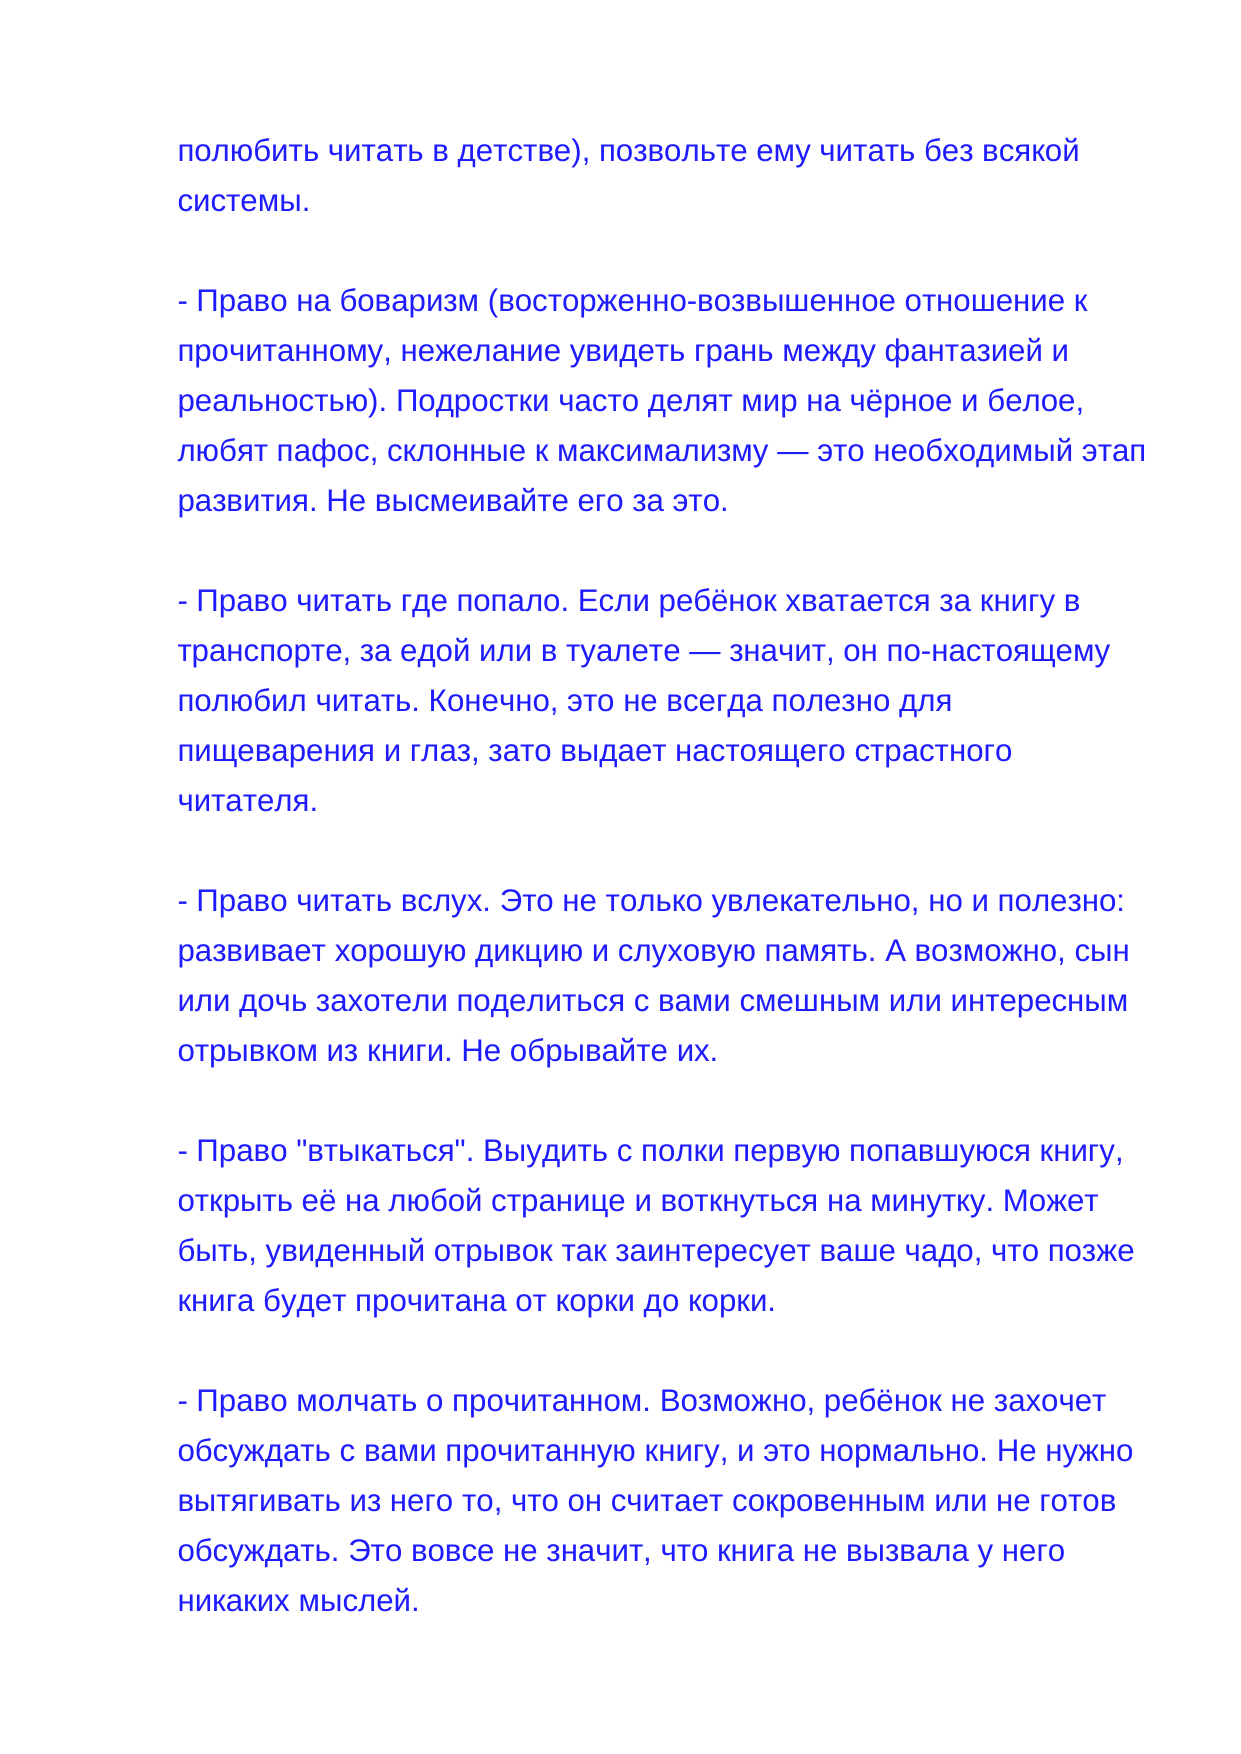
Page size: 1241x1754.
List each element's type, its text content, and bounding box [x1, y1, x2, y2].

text - Право читать где попало. Если ребёнок хватается за книгу в транспорте, за едой или в туалете — значит, он по-настоящему полюбил читать. Конечно, это не всегда полезно для пищеварения и глаз, зато выдает настоящего страстного читателя. [177, 568, 1152, 818]
text - Право "втыкаться". Выудить с полки первую попавшуюся книгу, открыть её на любой странице и воткнуться на минутку. Может быть, увиденный отрывок так заинтересует ваше чадо, что позже книга будет прочитана от корки до корки. [177, 1118, 1152, 1318]
text - Право на боваризм (восторженно-возвышенное отношение к прочитанному, нежелание увидеть грань между фантазией и реальностью). Подростки часто делят мир на чёрное и белое, любят пафос, склонные к максимализму — это необходимый этап развития. Не высмеивайте его за это. [177, 268, 1152, 518]
text - Право читать вслух. Это не только увлекательно, но и полезно: развивает хорошую дикцию и слуховую память. А возможно, сын или дочь захотели поделиться с вами смешным или интересным отрывком из книги. Не обрывайте их. [177, 868, 1152, 1068]
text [177, 118, 1152, 218]
text - Право молчать о прочитанном. Возможно, ребёнок не захочет обсуждать с вами прочитанную книгу, и это нормально. Не нужно вытягивать из него то, что он считает сокровенным или не готов обсуждать. Это вовсе не значит, что книга не вызвала у него никаких мыслей. [177, 1368, 1152, 1618]
